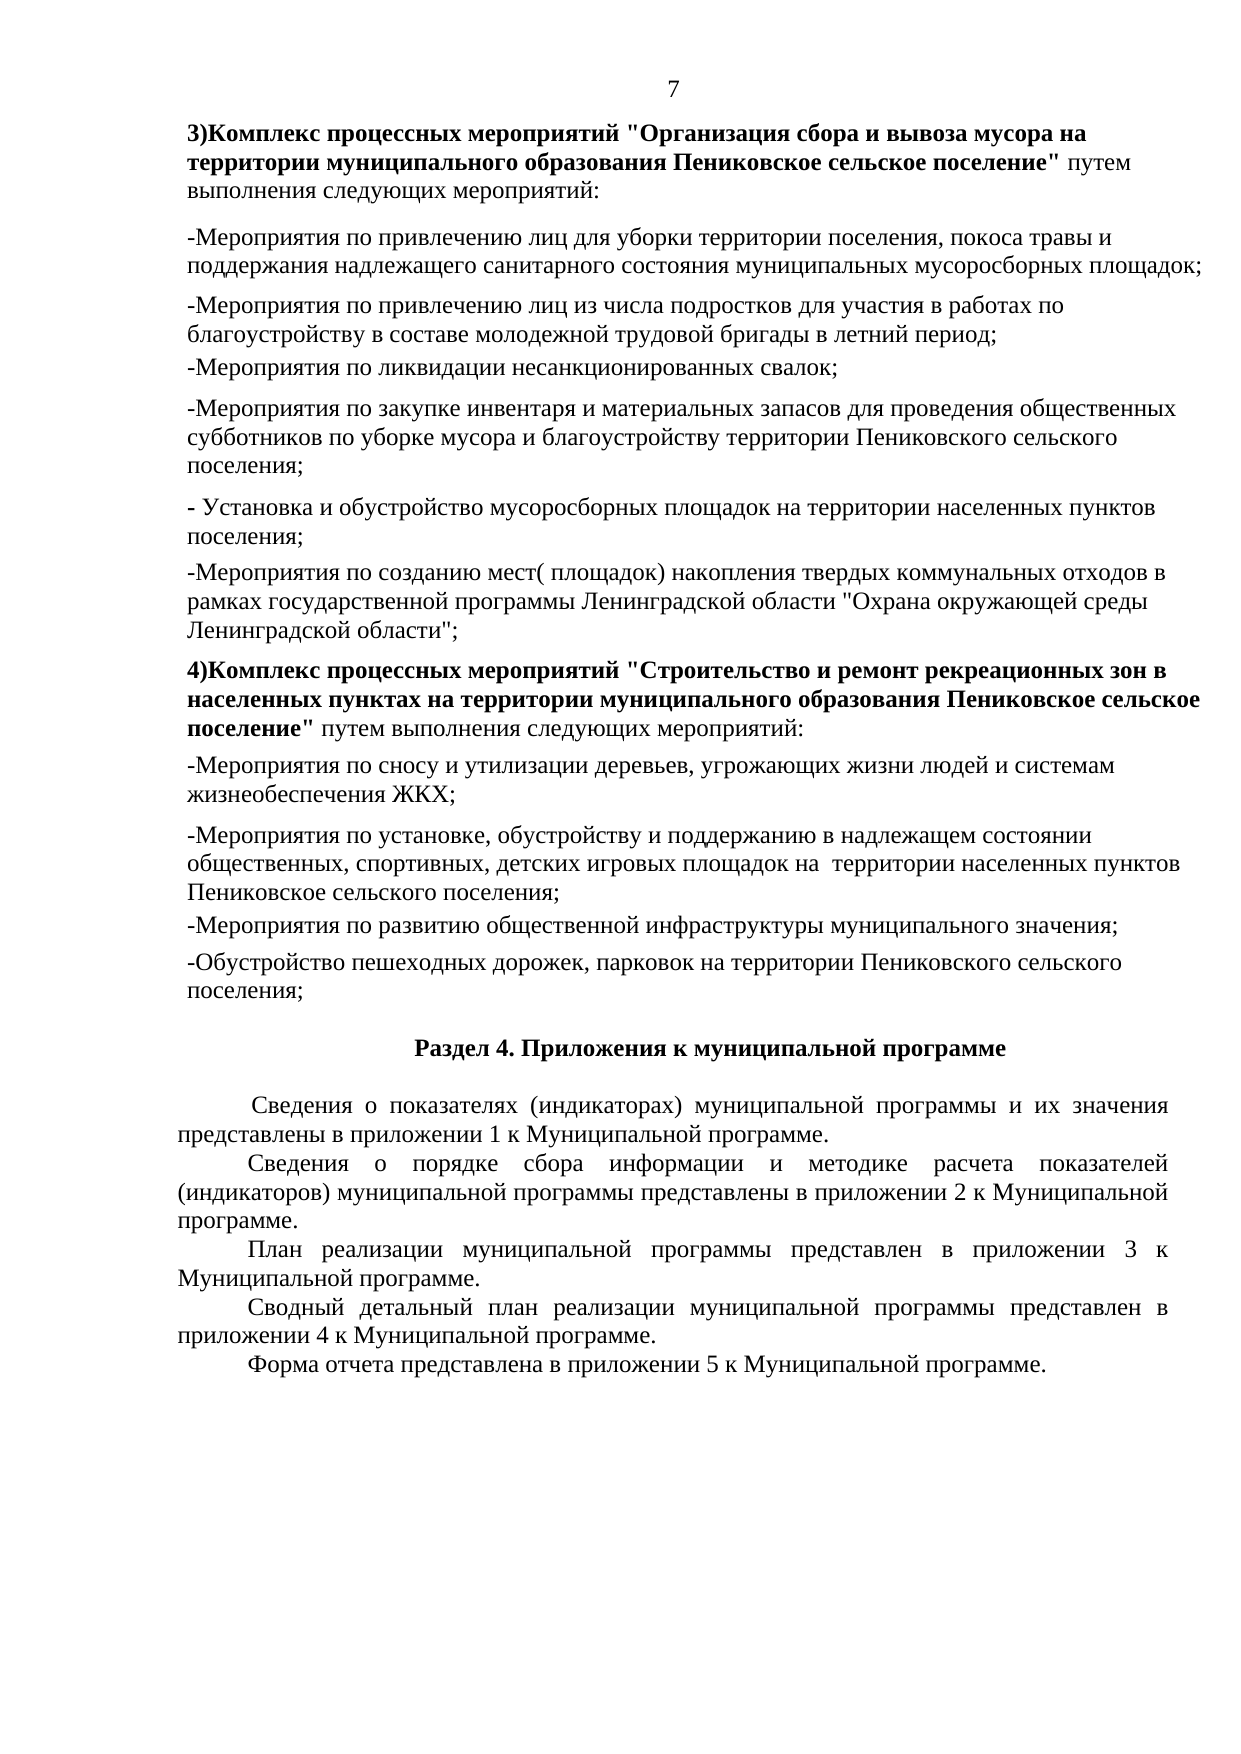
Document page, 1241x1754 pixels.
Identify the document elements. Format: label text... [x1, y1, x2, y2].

text Сведения о показателях (индикаторах) муниципальной программы и их значения представлены в приложении 1 к Муниципальной программе. [177, 1091, 1169, 1148]
table_cell -Мероприятия по привлечению лиц из числа подростков для участия в работах по благоустройству в составе молодежной трудовой бригады в летний период; [176, 279, 1223, 348]
table_cell 3)Комплекс процессных мероприятий "Организация сбора и вывоза мусора на территории муниципального образования Пениковское сельское поселение" путем выполнения следующих мероприятий: [176, 118, 1223, 204]
text Сведения о порядке сбора информации и методике расчета показателей (индикаторов) муниципальной программы представлены в приложении 2 к Муниципальной программе. [177, 1148, 1169, 1234]
table_cell -Мероприятия по закупке инвентаря и материальных запасов для проведения общественных субботников по уборке мусора и благоустройству территории Пениковского сельского поселения; [176, 381, 1223, 479]
table_cell 4)Комплекс процессных мероприятий "Строительство и ремонт рекреационных зон в населенных пунктах на территории муниципального образования Пениковское сельское поселение" путем выполнения следующих мероприятий: [176, 644, 1223, 742]
table_cell -Мероприятия по ликвидации несанкционированных свалок; [176, 348, 1223, 381]
table_cell -Мероприятия по сносу и утилизации деревьев, угрожающих жизни людей и системам жизнеобеспечения ЖКХ; [176, 742, 1223, 807]
table_cell - Установка и обустройство мусоросборных площадок на территории населенных пунктов поселения; [176, 479, 1223, 550]
table_cell -Мероприятия по привлечению лиц для уборки территории поселения, покоса травы и поддержания надлежащего санитарного состояния муниципальных мусоросборных площадок; [176, 204, 1223, 279]
table_cell -Мероприятия по установке, обустройству и поддержанию в надлежащем состоянии общественных, спортивных, детских игровых площадок на территории населенных пунктов Пениковское сельского поселения; [176, 808, 1223, 906]
text План реализации муниципальной программы представлен в приложении 3 к Муниципальной программе. [177, 1234, 1169, 1292]
text Форма отчета представлена в приложении 5 к Муниципальной программе. [177, 1349, 1169, 1378]
table_cell -Мероприятия по созданию мест( площадок) накопления твердых коммунальных отходов в рамках государственной программы Ленинградской области "Охрана окружающей среды Ленинградской области"; [176, 550, 1223, 643]
text Раздел 4. Приложения к муниципальной программе [177, 1033, 1169, 1062]
table_cell -Мероприятия по развитию общественной инфраструктуры муниципального значения; [176, 906, 1223, 939]
text Сводный детальный план реализации муниципальной программы представлен в приложении 4 к Муниципальной программе. [177, 1292, 1169, 1349]
table_cell -Обустройство пешеходных дорожек, парковок на территории Пениковского сельского поселения; [176, 939, 1223, 1004]
